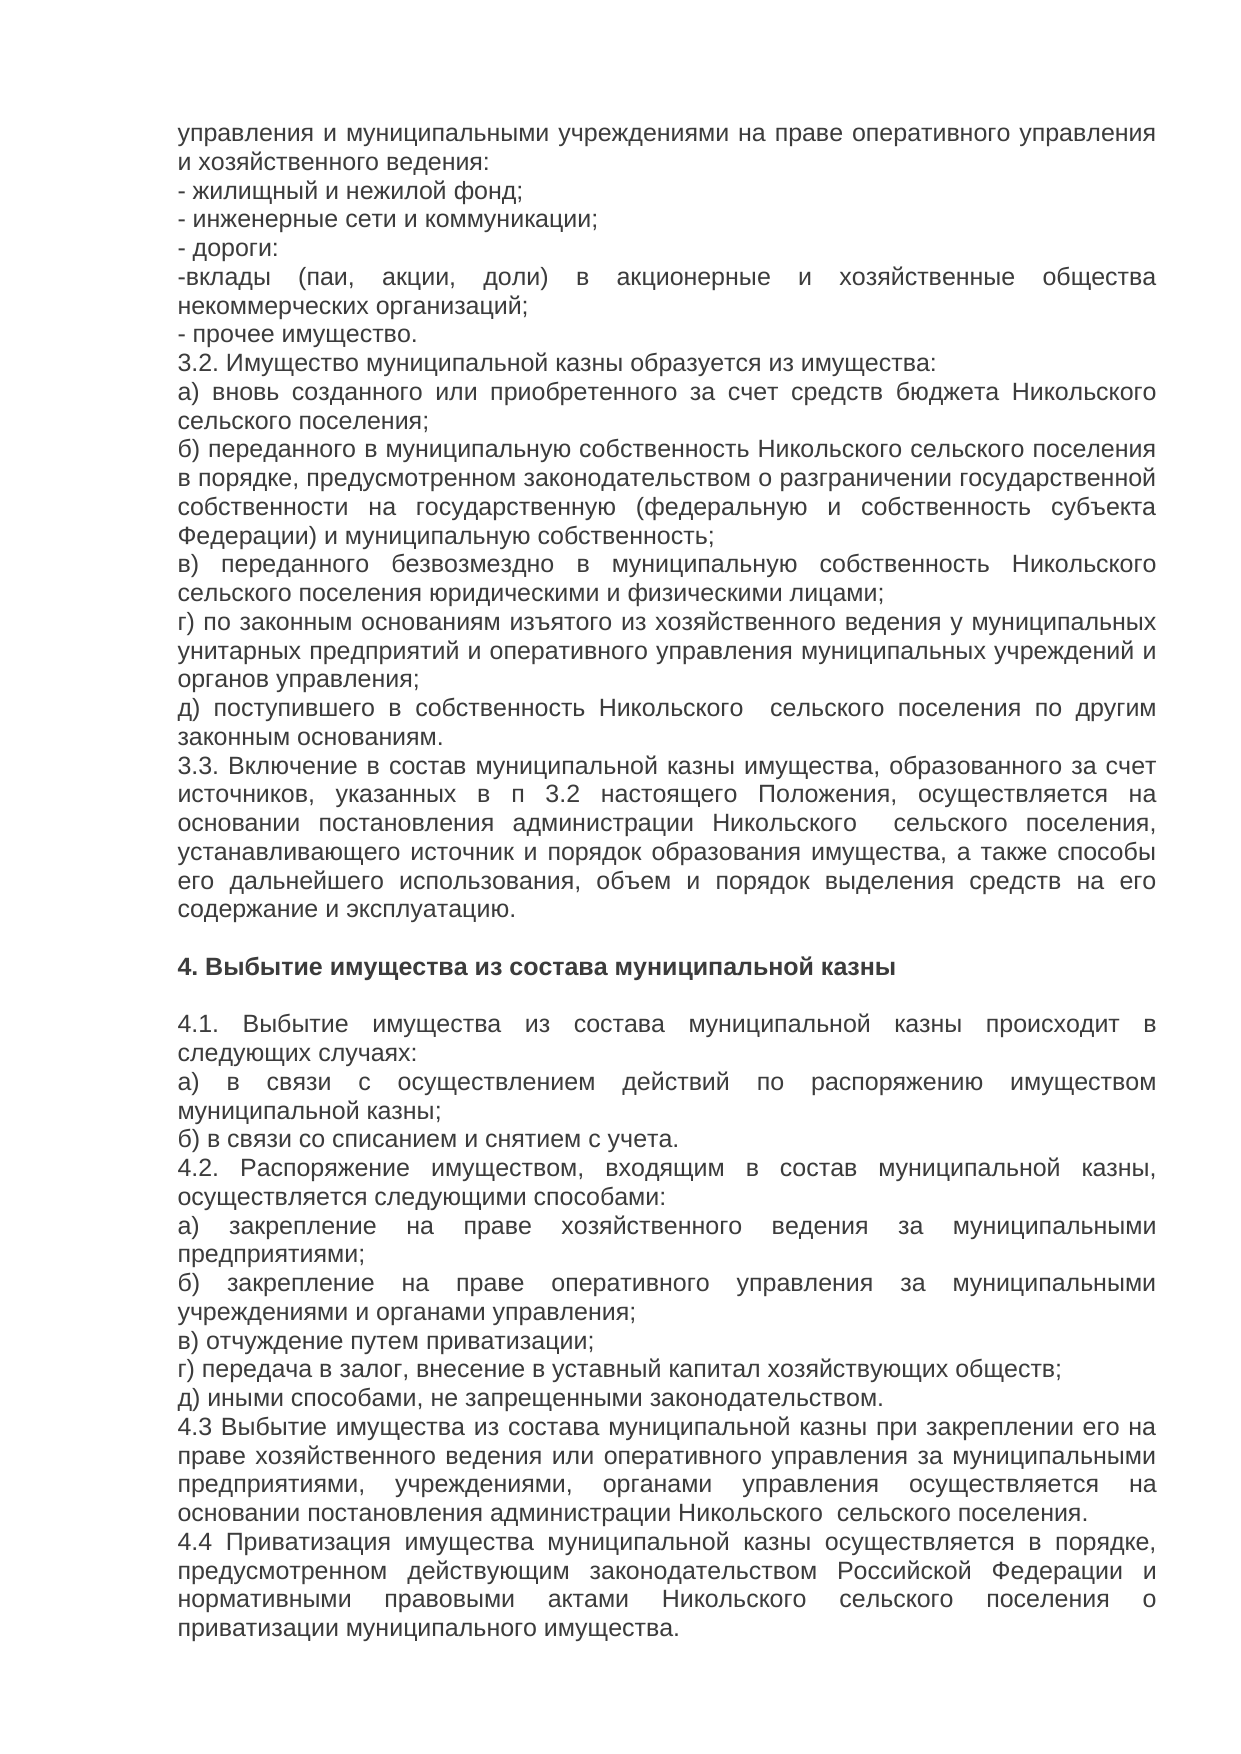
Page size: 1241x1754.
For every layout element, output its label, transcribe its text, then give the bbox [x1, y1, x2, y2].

text д) поступившего в собственность Никольского сельского поселения по другим законным основаниям. [177, 693, 1157, 751]
text - прочее имущество. [177, 319, 1157, 348]
text -вклады (паи, акции, доли) в акционерные и хозяйственные общества некоммерческих организаций; [177, 262, 1157, 319]
text 3.2. Имущество муниципальной казны образуется из имущества: [177, 348, 1157, 377]
text 4. Выбытие имущества из состава муниципальной казны [177, 952, 1157, 981]
text - инженерные сети и коммуникации; [177, 204, 1157, 233]
text г) передача в залог, внесение в уставный капитал хозяйствующих обществ; [177, 1354, 1157, 1383]
text а) закрепление на праве хозяйственного ведения за муниципальными предприятиями; [177, 1211, 1157, 1268]
text д) иными способами, не запрещенными законодательством. [177, 1383, 1157, 1412]
text г) по законным основаниям изъятого из хозяйственного ведения у муниципальных унитарных предприятий и оперативного управления муниципальных учреждений и органов управления; [177, 607, 1157, 693]
text б) закрепление на праве оперативного управления за муниципальными учреждениями и органами управления; [177, 1268, 1157, 1326]
text а) вновь созданного или приобретенного за счет средств бюджета Никольского сельского поселения; [177, 377, 1157, 434]
text - дороги: [177, 233, 1157, 262]
text в) отчуждение путем приватизации; [177, 1326, 1157, 1354]
text 3.3. Включение в состав муниципальной казны имущества, образованного за счет источников, указанных в п 3.2 настоящего Положения, осуществляется на основании постановления администрации Никольского сельского поселения, устанавливающего источник и порядок образования имущества, а также способы его дальнейшего использования, объем и порядок выделения средств на его содержание и эксплуатацию. [177, 751, 1157, 923]
text в) переданного безвозмездно в муниципальную собственность Никольского сельского поселения юридическими и физическими лицами; [177, 549, 1157, 607]
text - жилищный и нежилой фонд; [177, 176, 1157, 204]
text а) в связи с осуществлением действий по распоряжению имуществом муниципальной казны; [177, 1067, 1157, 1124]
text 4.2. Распоряжение имуществом, входящим в состав муниципальной казны, осуществляется следующими способами: [177, 1153, 1157, 1211]
text 4.4 Приватизация имущества муниципальной казны осуществляется в порядке, предусмотренном действующим законодательством Российской Федерации и нормативными правовыми актами Никольского сельского поселения о приватизации муниципального имущества. [177, 1527, 1157, 1642]
text б) в связи со списанием и снятием с учета. [177, 1124, 1157, 1153]
text б) переданного в муниципальную собственность Никольского сельского поселения в порядке, предусмотренном законодательством о разграничении государственной собственности на государственную (федеральную и собственность субъекта Федерации) и муниципальную собственность; [177, 434, 1157, 549]
text 4.3 Выбытие имущества из состава муниципальной казны при закреплении его на праве хозяйственного ведения или оперативного управления за муниципальными предприятиями, учреждениями, органами управления осуществляется на основании постановления администрации Никольского сельского поселения. [177, 1412, 1157, 1527]
text 4.1. Выбытие имущества из состава муниципальной казны происходит в следующих случаях: [177, 1009, 1157, 1067]
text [177, 118, 1157, 176]
